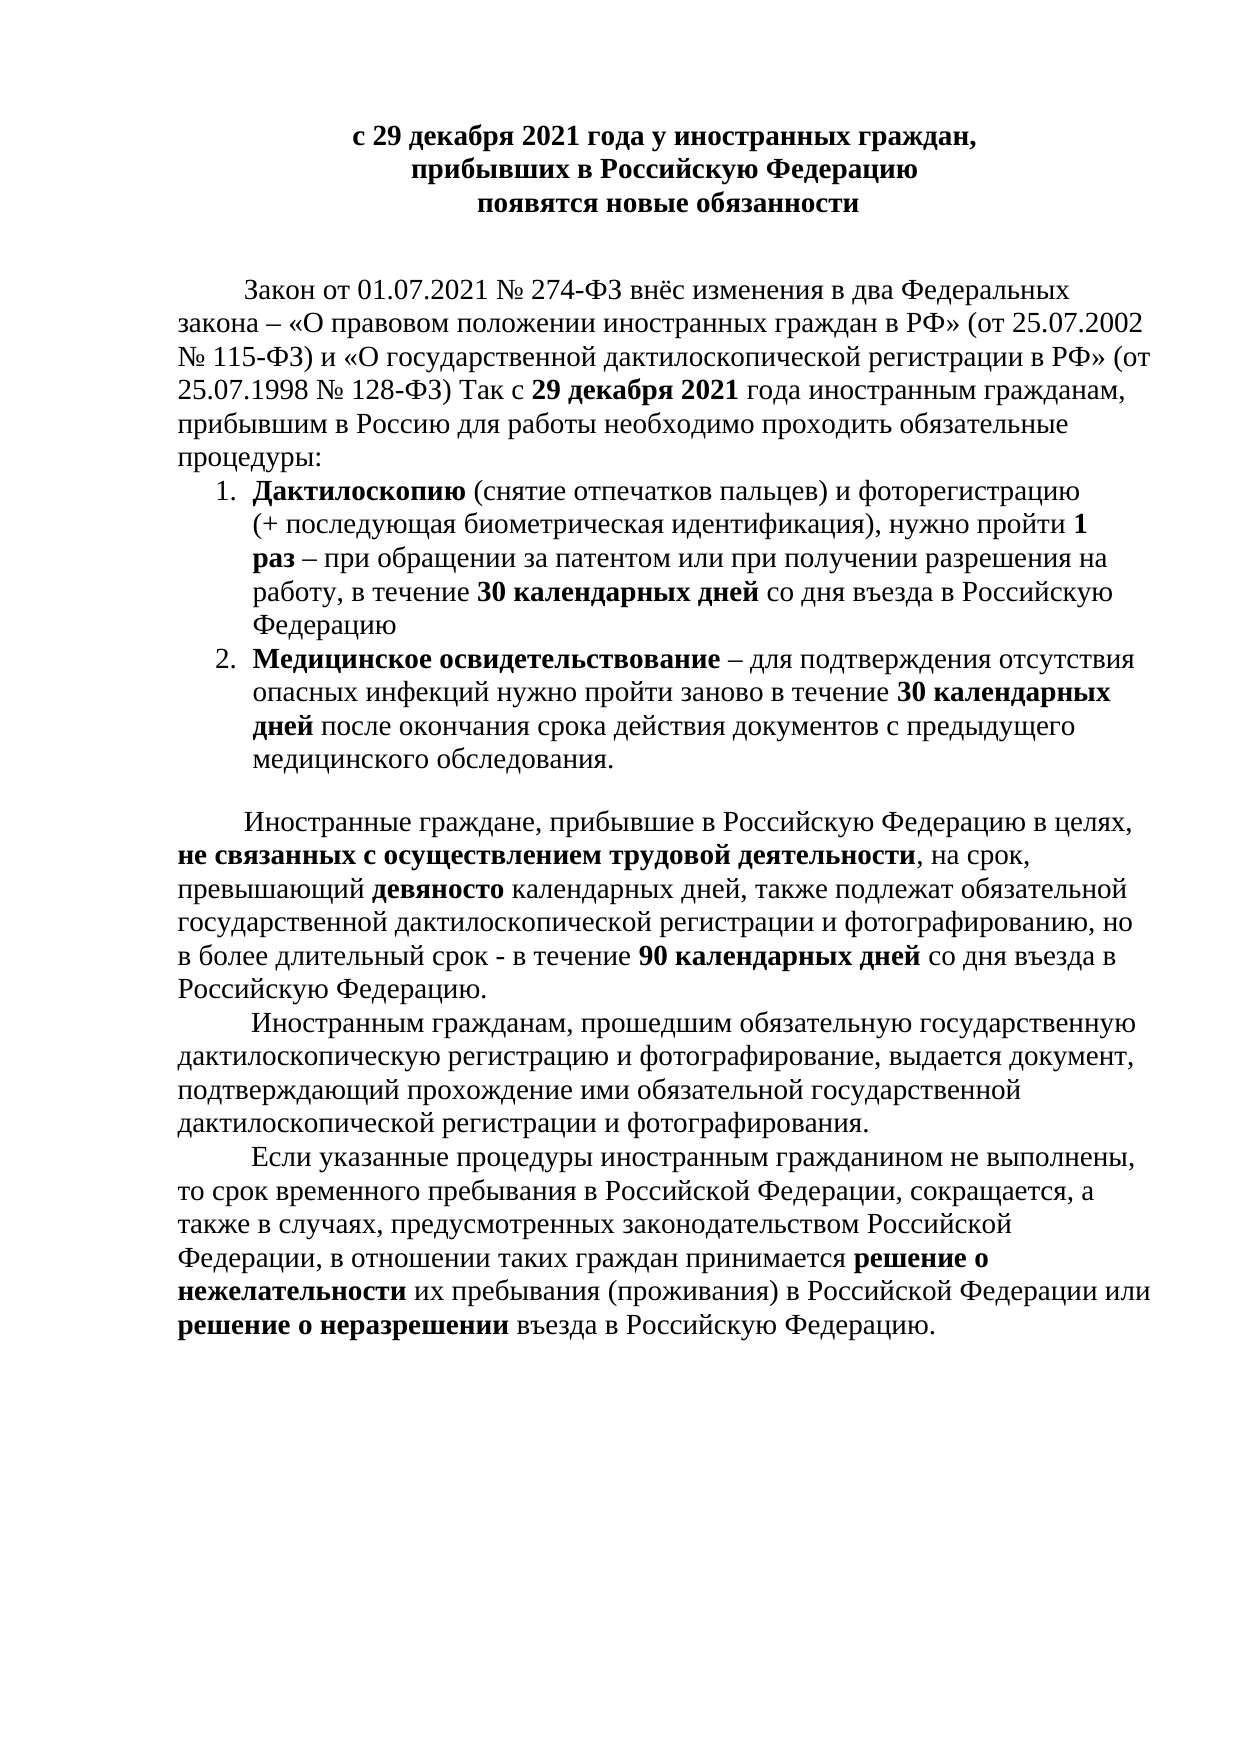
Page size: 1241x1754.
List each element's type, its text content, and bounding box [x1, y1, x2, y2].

subtitle прибывших в Российскую Федерацию [177, 152, 1152, 185]
list Медицинское освидетельствование – для подтверждения отсутствия опасных инфекций нужно пройти заново в течение 30 календарных дней после окончания срока действия документов с предыдущего медицинского обследования. [215, 641, 1152, 775]
subtitle с 29 декабря 2021 года у иностранных граждан, [177, 118, 1152, 152]
text Закон от 01.07.2021 № 274-ФЗ внёс изменения в два Федеральных закона – «О правовом положении иностранных граждан в РФ» (от 25.07.2002 № 115-ФЗ) и «О государственной дактилоскопической регистрации в РФ» (от 25.07.1998 № 128-ФЗ) Так с 29 декабря 2021 года иностранным гражданам, прибывшим в Россию для работы необходимо проходить обязательные процедуры: [177, 272, 1152, 473]
list Дактилоскопию (снятие отпечатков пальцев) и фоторегистрацию (+ последующая биометрическая идентификация), нужно пройти 1 раз – при обращении за патентом или при получении разрешения на работу, в течение 30 календарных дней со дня въезда в Российскую Федерацию [215, 473, 1152, 641]
text Иностранные граждане, прибывшие в Российскую Федерацию в целях, не связанных с осуществлением трудовой деятельности, на срок, превышающий девяносто календарных дней, также подлежат обязательной государственной дактилоскопической регистрации и фотографированию, но в более длительный срок - в течение 90 календарных дней со дня въезда в Российскую Федерацию. [177, 804, 1152, 1005]
subtitle появятся новые обязанности [177, 185, 1152, 219]
text Если указанные процедуры иностранным гражданином не выполнены, то срок временного пребывания в Российской Федерации, сокращается, а также в случаях, предусмотренных законодательством Российской Федерации, в отношении таких граждан принимается решение о нежелательности их пребывания (проживания) в Российской Федерации или решение о неразрешении въезда в Российскую Федерацию. [177, 1139, 1152, 1340]
text Иностранным гражданам, прошедшим обязательную государственную дактилоскопическую регистрацию и фотографирование, выдается документ, подтверждающий прохождение ими обязательной государственной дактилоскопической регистрации и фотографирования. [177, 1005, 1152, 1139]
